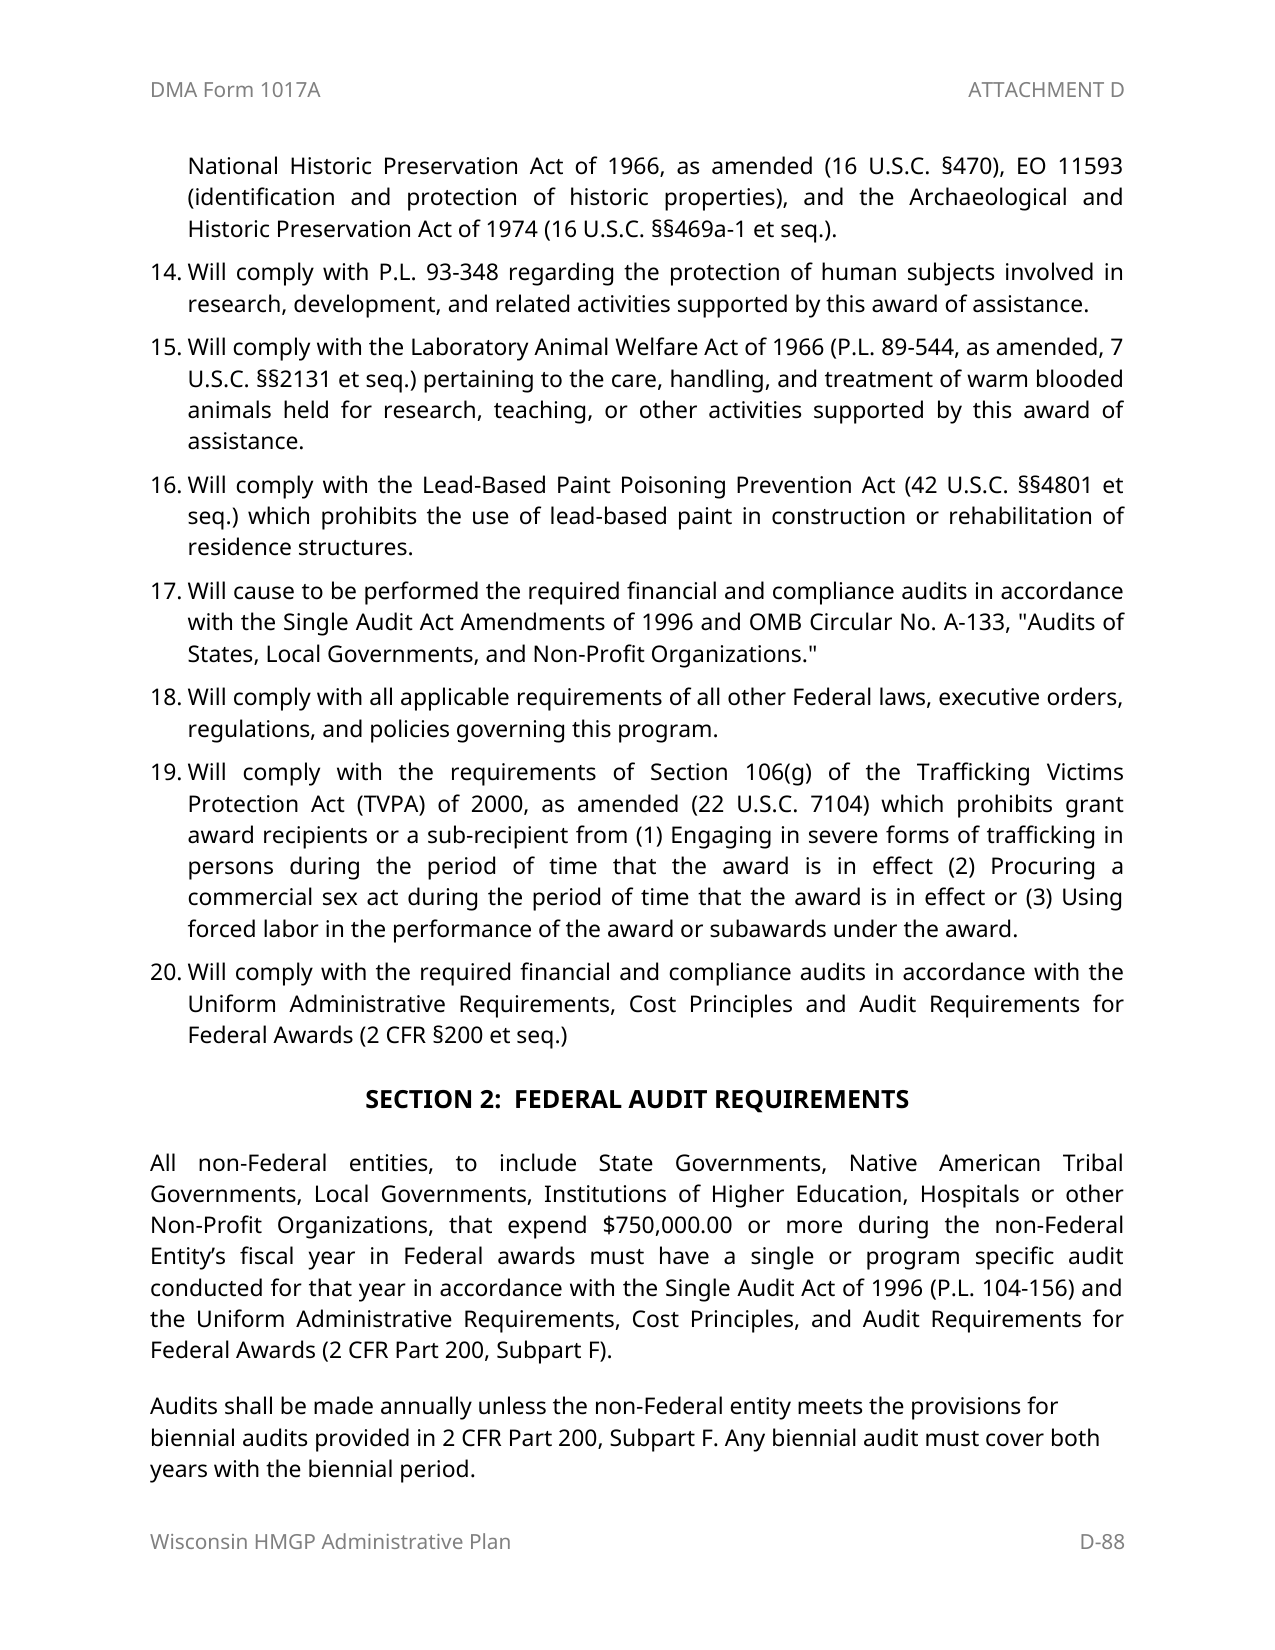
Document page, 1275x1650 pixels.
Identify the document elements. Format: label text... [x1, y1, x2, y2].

list Will comply with P.L. 93-348 regarding the protection of human subjects involved in research, development, and related activities supported by this award of assistance. [150, 256, 1125, 319]
list Will comply with all applicable requirements of all other Federal laws, executive orders, regulations, and policies governing this program. [150, 681, 1125, 744]
list Will comply with the required financial and compliance audits in accordance with the Uniform Administrative Requirements, Cost Principles and Audit Requirements for Federal Awards (2 CFR §200 et seq.) [150, 956, 1125, 1050]
text Audits shall be made annually unless the non-Federal entity meets the provisions for biennial audits provided in 2 CFR Part 200, Subpart F. Any biennial audit must cover both years with the biennial period. [150, 1390, 1125, 1484]
list Will comply with the Lead-Based Paint Poisoning Prevention Act (42 U.S.C. §§4801 et seq.) which prohibits the use of lead-based paint in construction or rehabilitation of residence structures. [150, 469, 1125, 562]
list Will cause to be performed the required financial and compliance audits in accordance with the Single Audit Act Amendments of 1996 and OMB Circular No. A-133, "Audits of States, Local Governments, and Non-Profit Organizations." [150, 575, 1125, 669]
list Will comply with the Laboratory Animal Welfare Act of 1966 (P.L. 89-544, as amended, 7 U.S.C. §§2131 et seq.) pertaining to the care, handling, and treatment of warm blooded animals held for research, teaching, or other activities supported by this award of assistance. [150, 331, 1125, 456]
text All non-Federal entities, to include State Governments, Native American Tribal Governments, Local Governments, Institutions of Higher Education, Hospitals or other Non-Profit Organizations, that expend $750,000.00 or more during the non-Federal Entity’s fiscal year in Federal awards must have a single or program specific audit conducted for that year in accordance with the Single Audit Act of 1996 (P.L. 104-156) and the Uniform Administrative Requirements, Cost Principles, and Audit Requirements for Federal Awards (2 CFR Part 200, Subpart F). [150, 1147, 1125, 1365]
list Will comply with the requirements of Section 106(g) of the Trafficking Victims Protection Act (TVPA) of 2000, as amended (22 U.S.C. 7104) which prohibits grant award recipients or a sub-recipient from (1) Engaging in severe forms of trafficking in persons during the period of time that the award is in effect (2) Procuring a commercial sex act during the period of time that the award is in effect or (3) Using forced labor in the performance of the award or subawards under the award. [150, 756, 1125, 944]
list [150, 150, 1125, 244]
text SECTION 2: FEDERAL AUDIT REQUIREMENTS [150, 1081, 1125, 1115]
